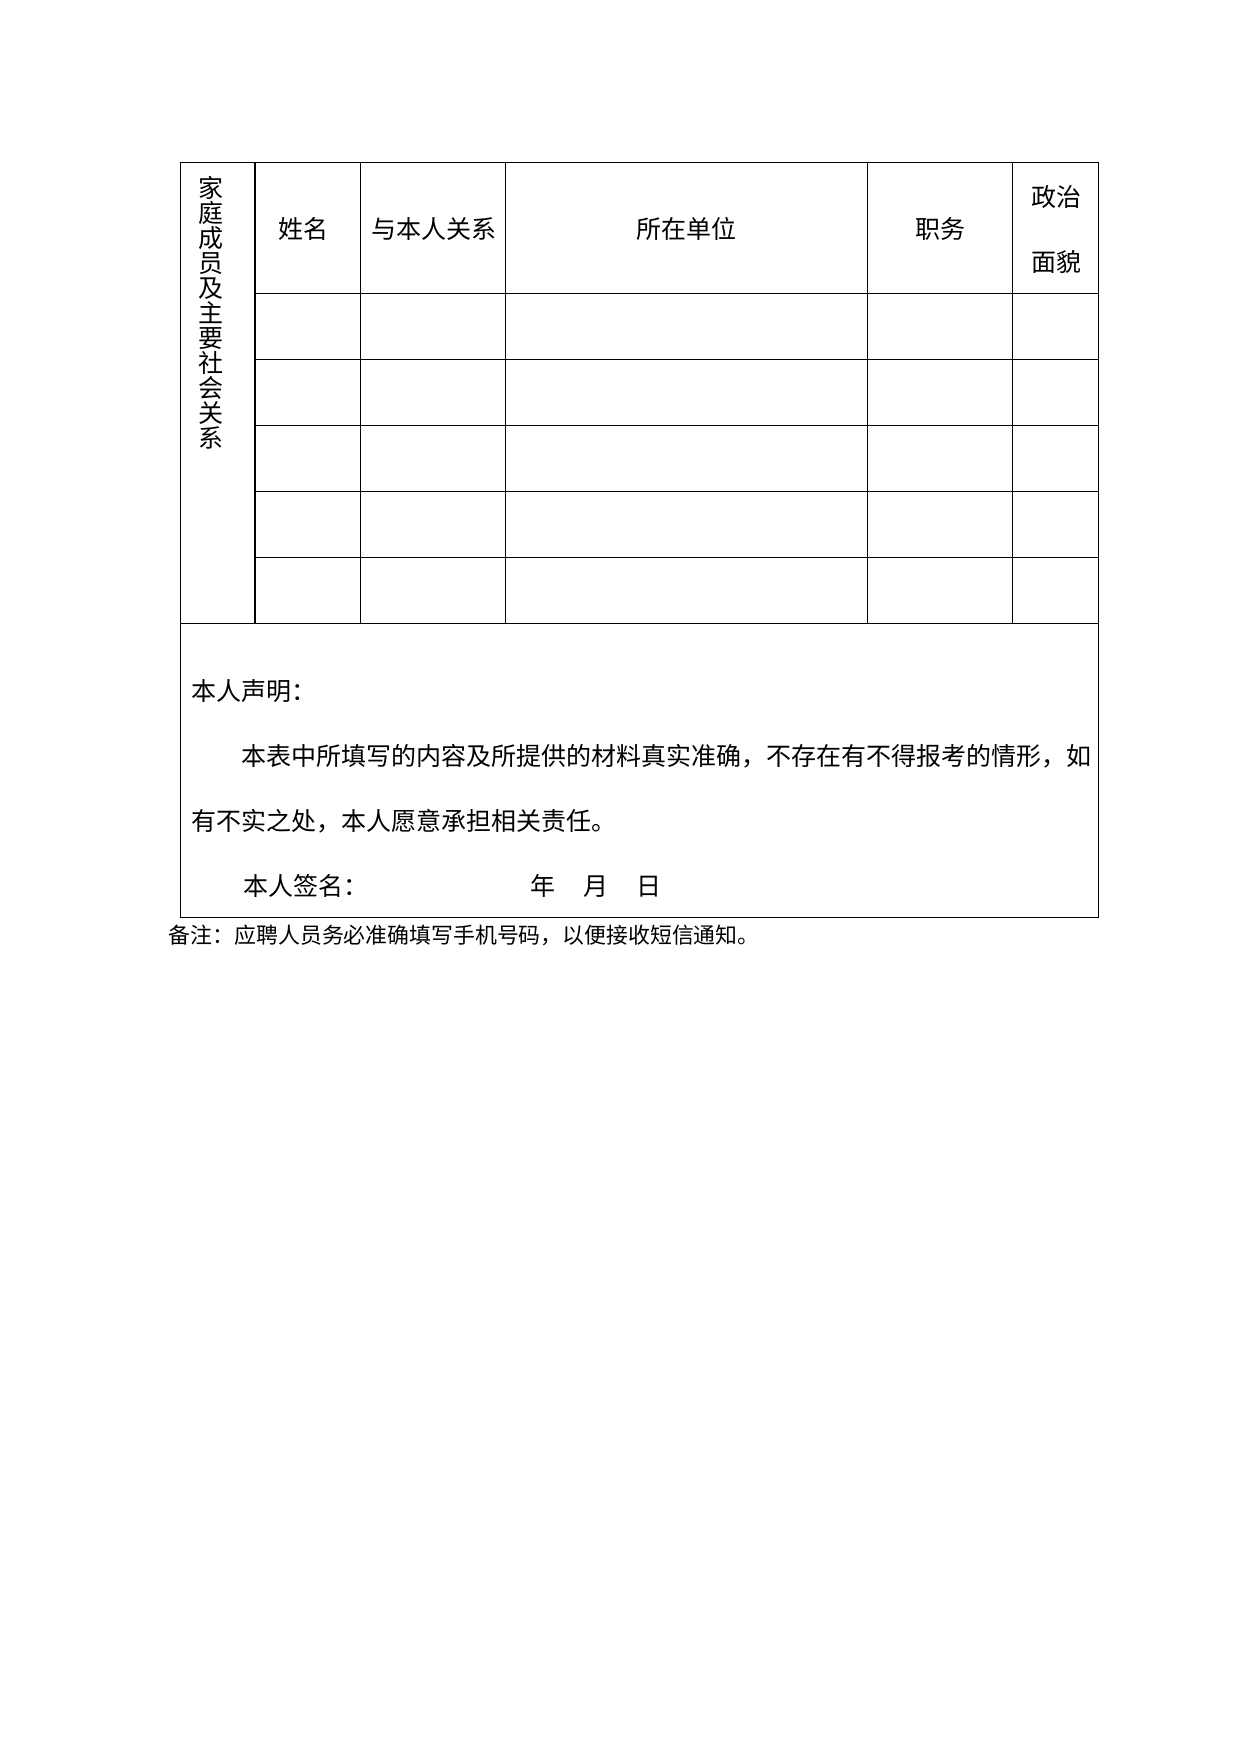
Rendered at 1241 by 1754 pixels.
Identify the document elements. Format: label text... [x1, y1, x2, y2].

table_cell [506, 360, 867, 425]
table_cell [256, 294, 360, 359]
table_cell 本人声明： 本表中所填写的内容及所提供的材料真实准确，不存在有不得报考的情形，如有不实之处，本人愿意承担相关责任。 本人签名： 年 月 日 [181, 624, 1098, 917]
table_cell [256, 360, 360, 425]
table_cell [868, 426, 1012, 491]
table_cell [506, 558, 867, 623]
table_cell [506, 294, 867, 359]
table_cell [361, 426, 505, 491]
table_cell [868, 360, 1012, 425]
table_cell [361, 558, 505, 623]
table_cell [1013, 492, 1098, 557]
table_cell 政治面貌 [1013, 163, 1098, 293]
table_cell [361, 360, 505, 425]
table_cell 所在单位 [506, 163, 867, 293]
table_cell [1013, 294, 1098, 359]
table_cell [256, 558, 360, 623]
text 备注：应聘人员务必准确填写手机号码，以便接收短信通知。 [169, 918, 1053, 950]
table_cell [256, 492, 360, 557]
table_cell [506, 492, 867, 557]
table_cell [256, 426, 360, 491]
table_cell [1013, 360, 1098, 425]
table_cell [506, 426, 867, 491]
table_cell [361, 294, 505, 359]
table_cell 与本人关系 [361, 163, 505, 293]
table_cell 职务 [868, 163, 1012, 293]
table_cell [361, 492, 505, 557]
table_cell [1013, 558, 1098, 623]
table_cell [868, 558, 1012, 623]
table_cell 姓名 [256, 163, 360, 293]
table_cell [868, 294, 1012, 359]
table_cell 家庭成员及主要社会关系 [181, 163, 254, 623]
table_cell [1013, 426, 1098, 491]
table_cell [868, 492, 1012, 557]
